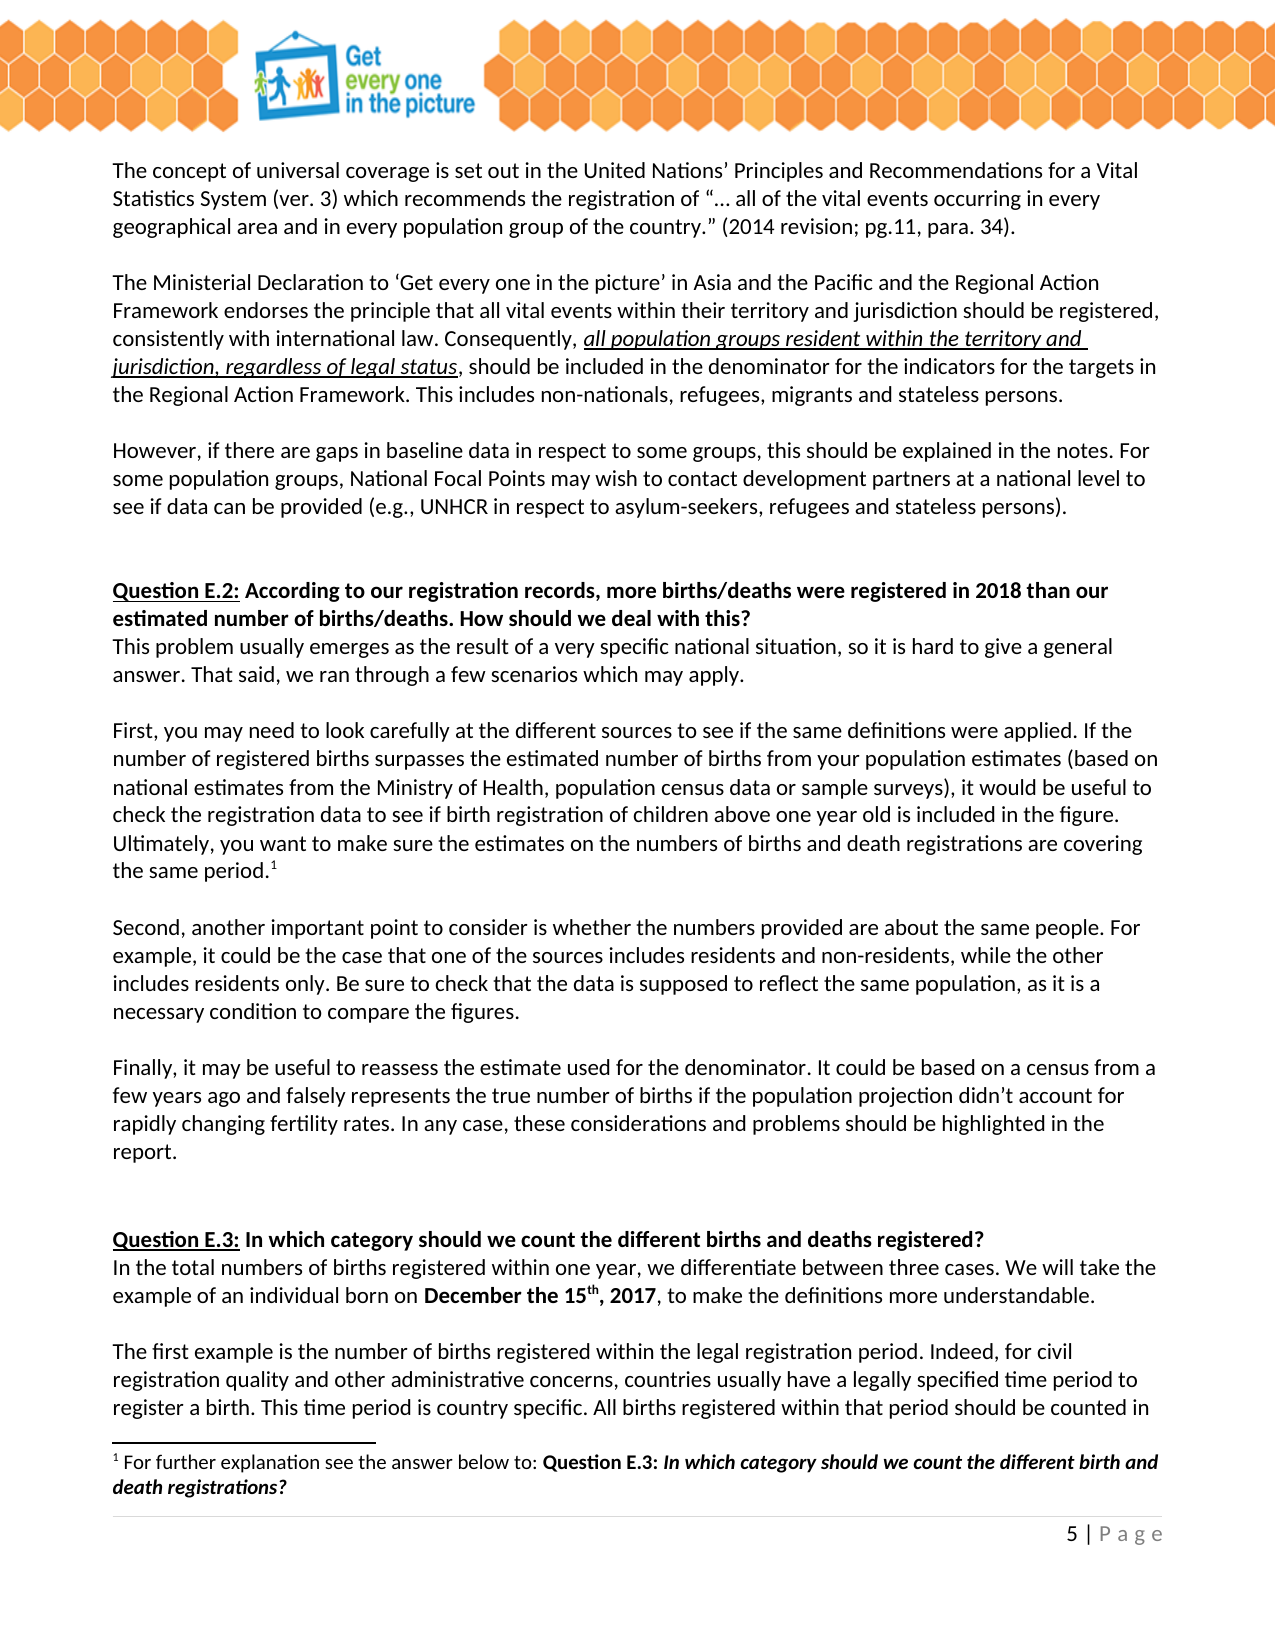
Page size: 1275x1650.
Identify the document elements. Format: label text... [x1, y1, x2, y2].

text The concept of universal coverage is set out in the United Nations’ Principles and Recommendations for a Vital Statistics System (ver. 3) which recommends the registration of “… all of the vital events occurring in every geographical area and in every population group of the country.” (2014 revision; pg.11, para. 34). [112, 150, 1162, 240]
picture [0, 2, 1275, 157]
text Question E.2: According to our registration records, more births/deaths were registered in 2018 than our estimated number of births/deaths. How should we deal with this? [112, 576, 1162, 632]
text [112, 1337, 1162, 1421]
text In the total numbers of births registered within one year, we differentiate between three cases. We will take the example of an individual born on December the 15th, 2017, to make the definitions more understandable. [112, 1253, 1162, 1309]
text Second, another important point to consider is whether the numbers provided are about the same people. For example, it could be the case that one of the sources includes residents and non-residents, while the other includes residents only. Be sure to check that the data is supposed to reflect the same population, as it is a necessary condition to compare the figures. [112, 913, 1162, 1025]
text However, if there are gaps in baseline data in respect to some groups, this should be explained in the notes. For some population groups, National Focal Points may wish to contact development partners at a national level to see if data can be provided (e.g., UNHCR in respect to asylum-seekers, refugees and stateless persons). [112, 436, 1162, 520]
text First, you may need to look carefully at the different sources to see if the same definitions were applied. If the number of registered births surpasses the estimated number of births from your population estimates (based on national estimates from the Ministry of Health, population census data or sample surveys), it would be useful to check the registration data to see if birth registration of children above one year old is included in the figure. Ultimately, you want to make sure the estimates on the numbers of births and death registrations are covering the same period. [112, 717, 1162, 885]
text Question E.3: In which category should we count the different births and deaths registered? [112, 1225, 1162, 1253]
text The Ministerial Declaration to ‘Get every one in the picture’ in Asia and the Pacific and the Regional Action Framework endorses the principle that all vital events within their territory and jurisdiction should be registered, consistently with international law. Consequently, all population groups resident within the territory and jurisdiction, regardless of legal status, should be included in the denominator for the indicators for the targets in the Regional Action Framework. This includes non-nationals, refugees, migrants and stateless persons. [112, 268, 1162, 408]
text Finally, it may be useful to reassess the estimate used for the denominator. It could be based on a census from a few years ago and falsely represents the true number of births if the population projection didn’t account for rapidly changing fertility rates. In any case, these considerations and problems should be highlighted in the report. [112, 1053, 1162, 1165]
text This problem usually emerges as the result of a very specific national situation, so it is hard to give a general answer. That said, we ran through a few scenarios which may apply. [112, 632, 1162, 688]
